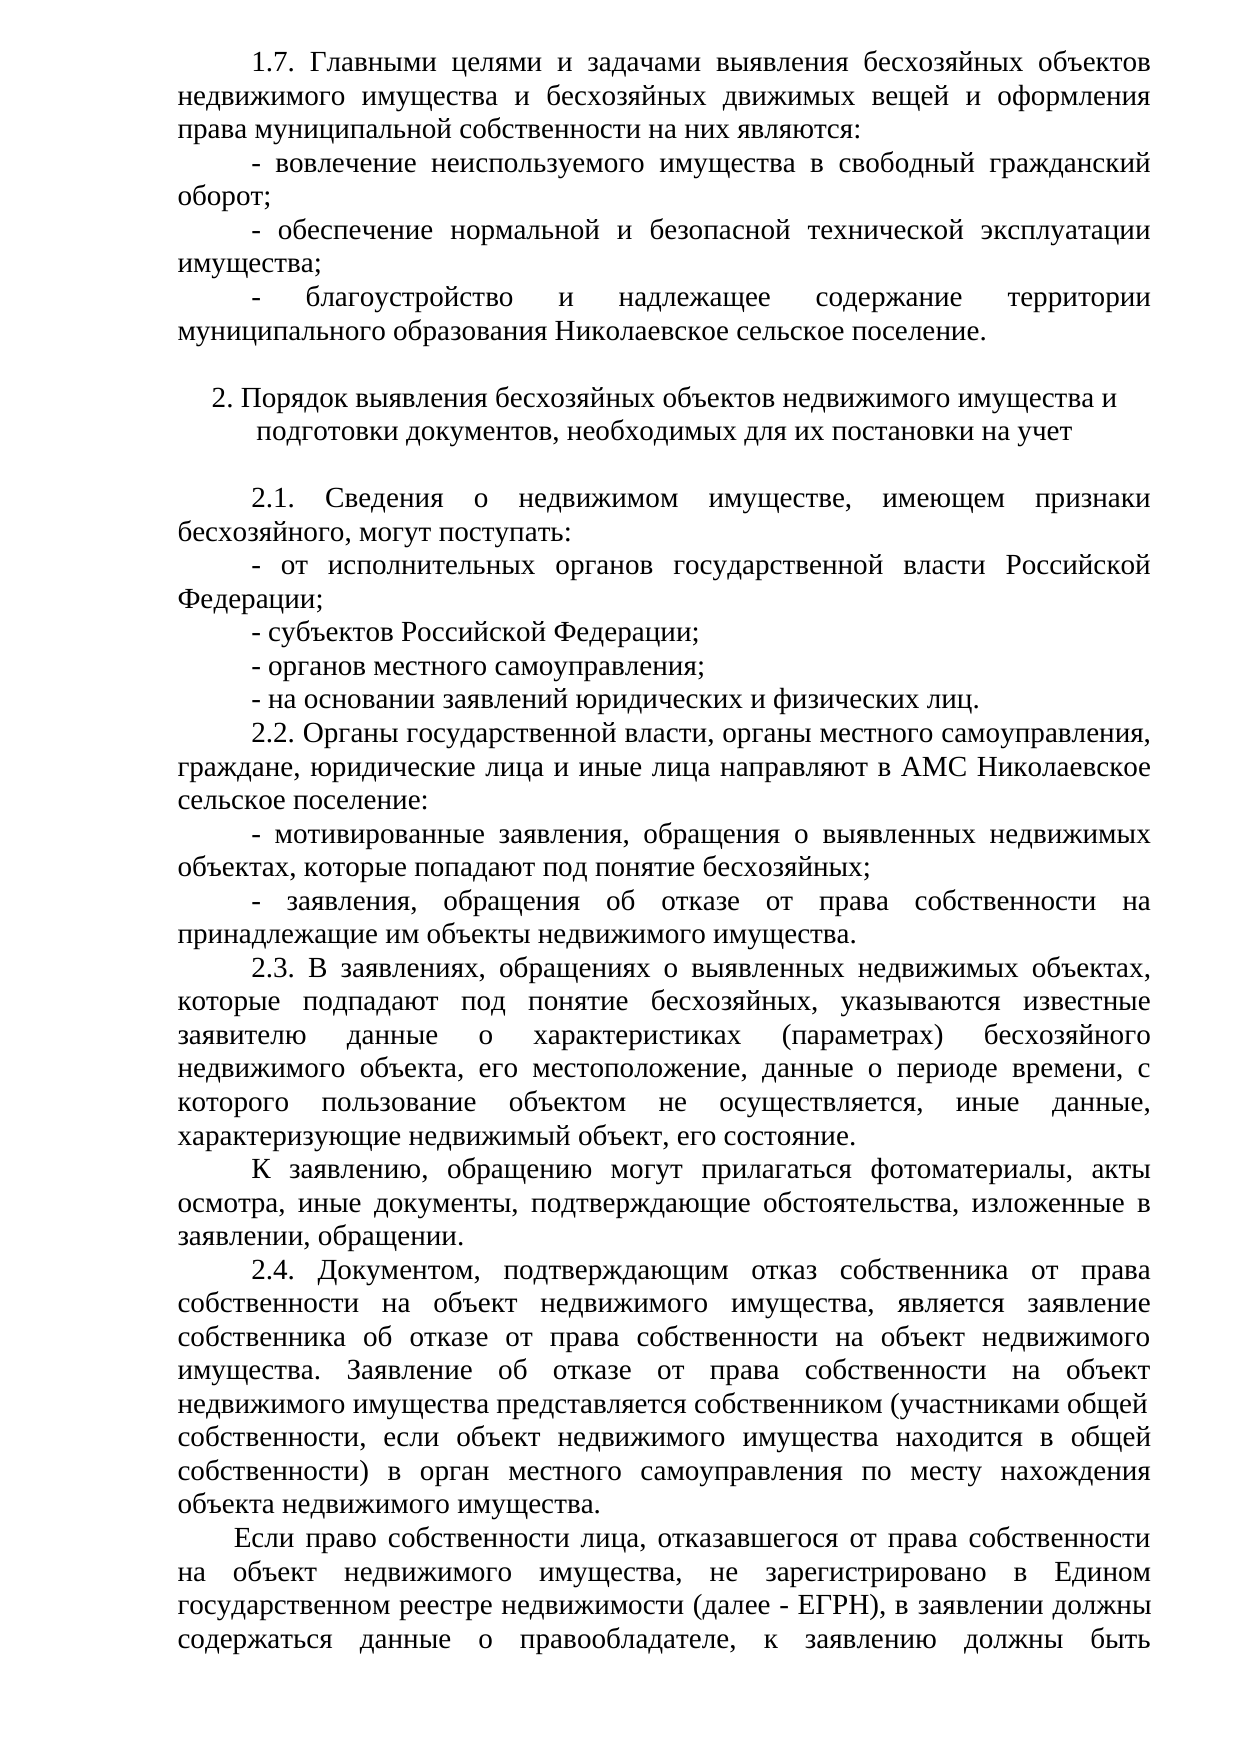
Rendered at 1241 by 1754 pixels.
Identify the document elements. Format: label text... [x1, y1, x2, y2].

text собственности, если объект недвижимого имущества находится в общей собственности) в орган местного самоуправления по месту нахождения объекта недвижимого имущества. [177, 1419, 1152, 1520]
text - вовлечение неиспользуемого имущества в свободный гражданский оборот; [177, 145, 1152, 212]
text - заявления, обращения об отказе от права собственности на принадлежащие им объекты недвижимого имущества. [177, 883, 1152, 950]
text 2. Порядок выявления бесхозяйных объектов недвижимого имущества и подготовки документов, необходимых для их постановки на учет [177, 380, 1152, 447]
text - благоустройство и надлежащее содержание территории муниципального образования Николаевское сельское поселение. [177, 279, 1152, 346]
text - мотивированные заявления, обращения о выявленных недвижимых объектах, которые попадают под понятие бесхозяйных; [177, 816, 1152, 883]
text - от исполнительных органов государственной власти Российской Федерации; [177, 547, 1152, 614]
text 2.2. Органы государственной власти, органы местного самоуправления, граждане, юридические лица и иные лица направляют в АМС Николаевское сельское поселение: [177, 715, 1152, 816]
text 2.3. В заявлениях, обращениях о выявленных недвижимых объектах, которые подпадают под понятие бесхозяйных, указываются известные заявителю данные о характеристиках (параметрах) бесхозяйного недвижимого объекта, его местоположение, данные о периоде времени, с которого пользование объектом не осуществляется, иные данные, характеризующие недвижимый объект, его состояние. [177, 950, 1152, 1151]
text 2.1. Сведения о недвижимом имуществе, имеющем признаки бесхозяйного, могут поступать: [177, 480, 1152, 547]
text - субъектов Российской Федерации; [177, 614, 1152, 648]
text - органов местного самоуправления; [177, 648, 1152, 682]
text К заявлению, обращению могут прилагаться фотоматериалы, акты осмотра, иные документы, подтверждающие обстоятельства, изложенные в заявлении, обращении. [177, 1151, 1152, 1252]
text - обеспечение нормальной и безопасной технической эксплуатации имущества; [177, 212, 1152, 279]
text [177, 1520, 1152, 1654]
text 2.4. Документом, подтверждающим отказ собственника от права собственности на объект недвижимого имущества, является заявление собственника об отказе от права собственности на объект недвижимого имущества. Заявление об отказе от права собственности на объект недвижимого имущества представляется собственником (участниками общей [177, 1252, 1152, 1419]
text 1.7. Главными целями и задачами выявления бесхозяйных объектов недвижимого имущества и бесхозяйных движимых вещей и оформления права муниципальной собственности на них являются: [177, 44, 1152, 145]
text - на основании заявлений юридических и физических лиц. [177, 682, 1152, 715]
